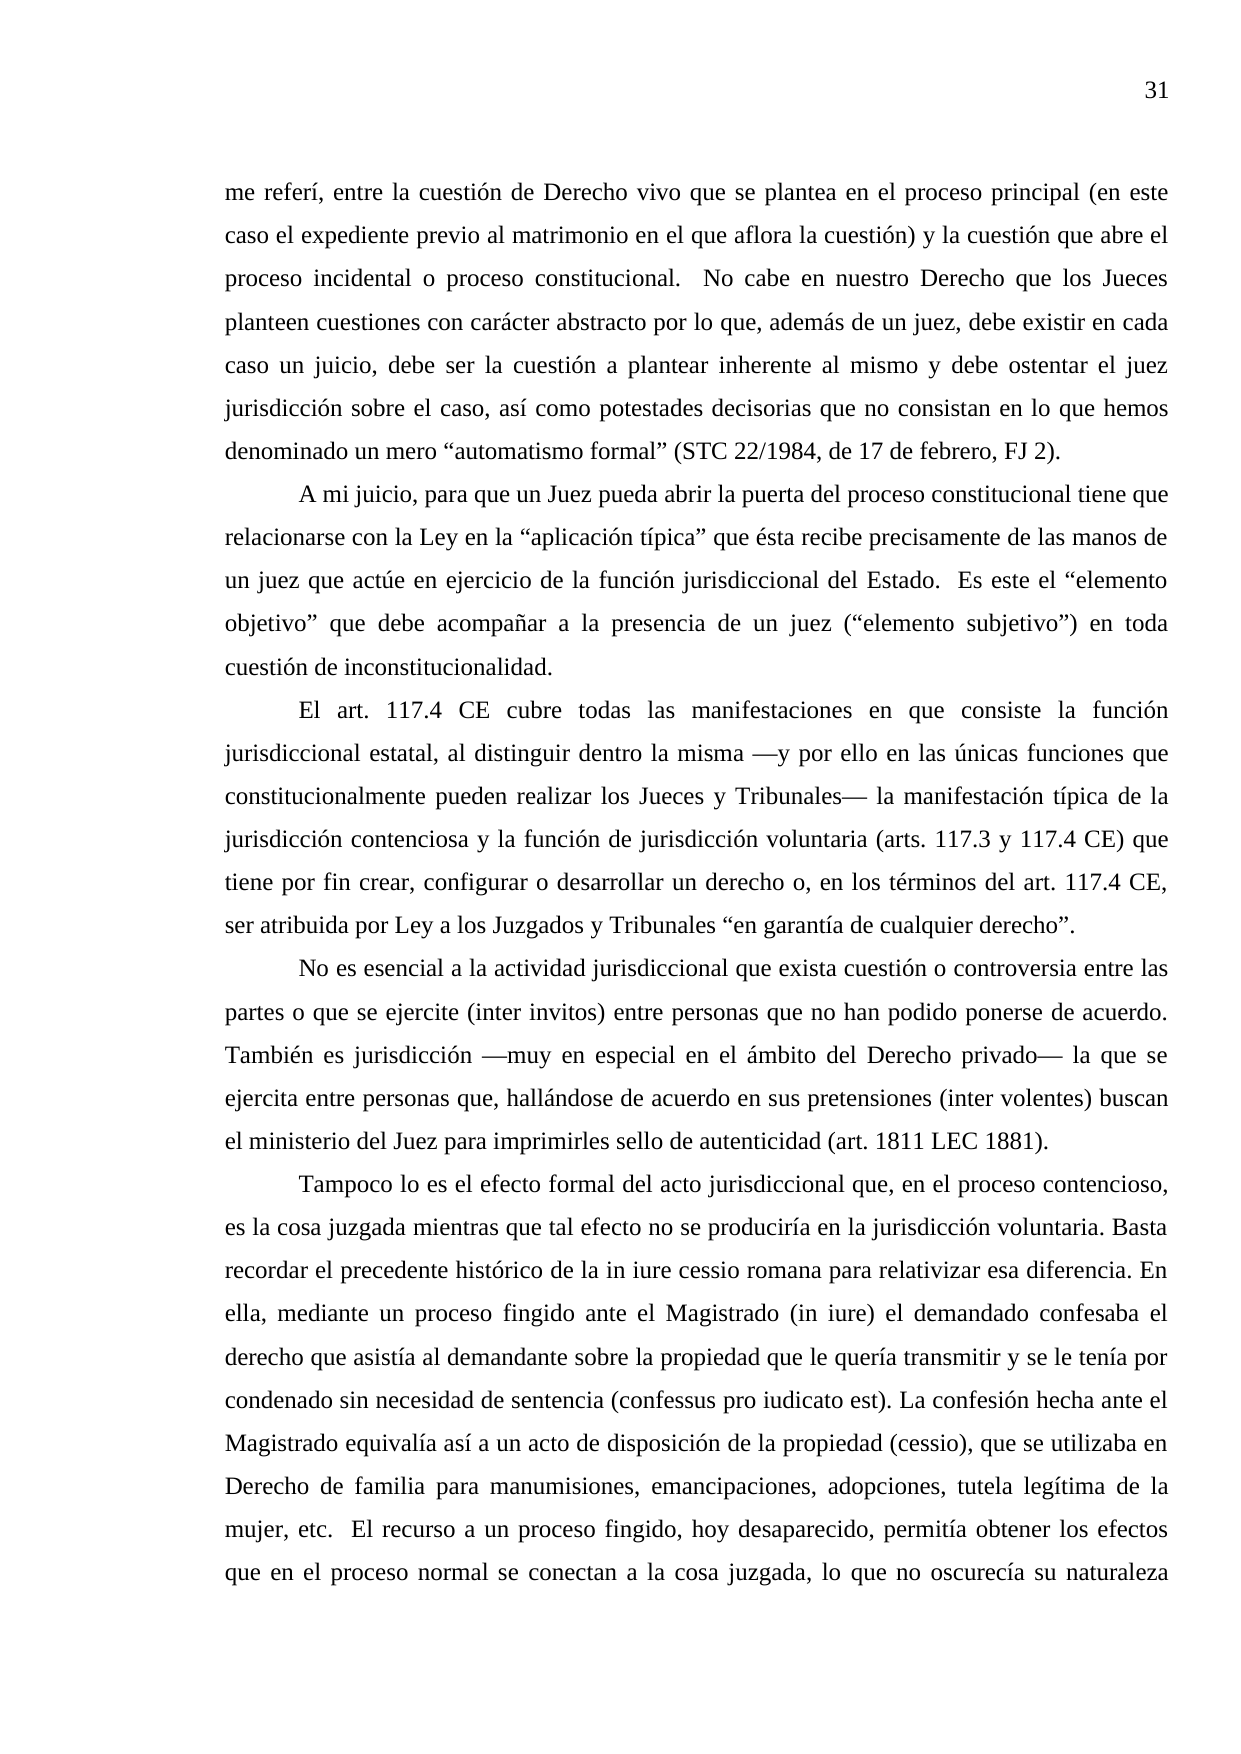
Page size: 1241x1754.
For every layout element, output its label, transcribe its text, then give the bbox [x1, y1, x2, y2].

text El art. 117.4 CE cubre todas las manifestaciones en que consiste la función jurisdiccional estatal, al distinguir dentro la misma —y por ello en las únicas funciones que constitucionalmente pueden realizar los Jueces y Tribunales— la manifestación típica de la jurisdicción contenciosa y la función de jurisdicción voluntaria (arts. 117.3 y 117.4 CE) que tiene por fin crear, configurar o desarrollar un derecho o, en los términos del art. 117.4 CE, ser atribuida por Ley a los Juzgados y Tribunales “en garantía de cualquier derecho”. [224, 695, 1169, 939]
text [224, 1169, 1169, 1586]
text No es esencial a la actividad jurisdiccional que exista cuestión o controversia entre las partes o que se ejercite (inter invitos) entre personas que no han podido ponerse de acuerdo. También es jurisdicción —muy en especial en el ámbito del Derecho privado— la que se ejercita entre personas que, hallándose de acuerdo en sus pretensiones (inter volentes) buscan el ministerio del Juez para imprimirles sello de autenticidad (art. 1811 LEC 1881). [224, 953, 1169, 1155]
text A mi juicio, para que un Juez pueda abrir la puerta del proceso constitucional tiene que relacionarse con la Ley en la “aplicación típica” que ésta recibe precisamente de las manos de un juez que actúe en ejercicio de la función jurisdiccional del Estado. Es este el “elemento objetivo” que debe acompañar a la presencia de un juez (“elemento subjetivo”) en toda cuestión de inconstitucionalidad. [224, 479, 1169, 680]
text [224, 177, 1169, 465]
